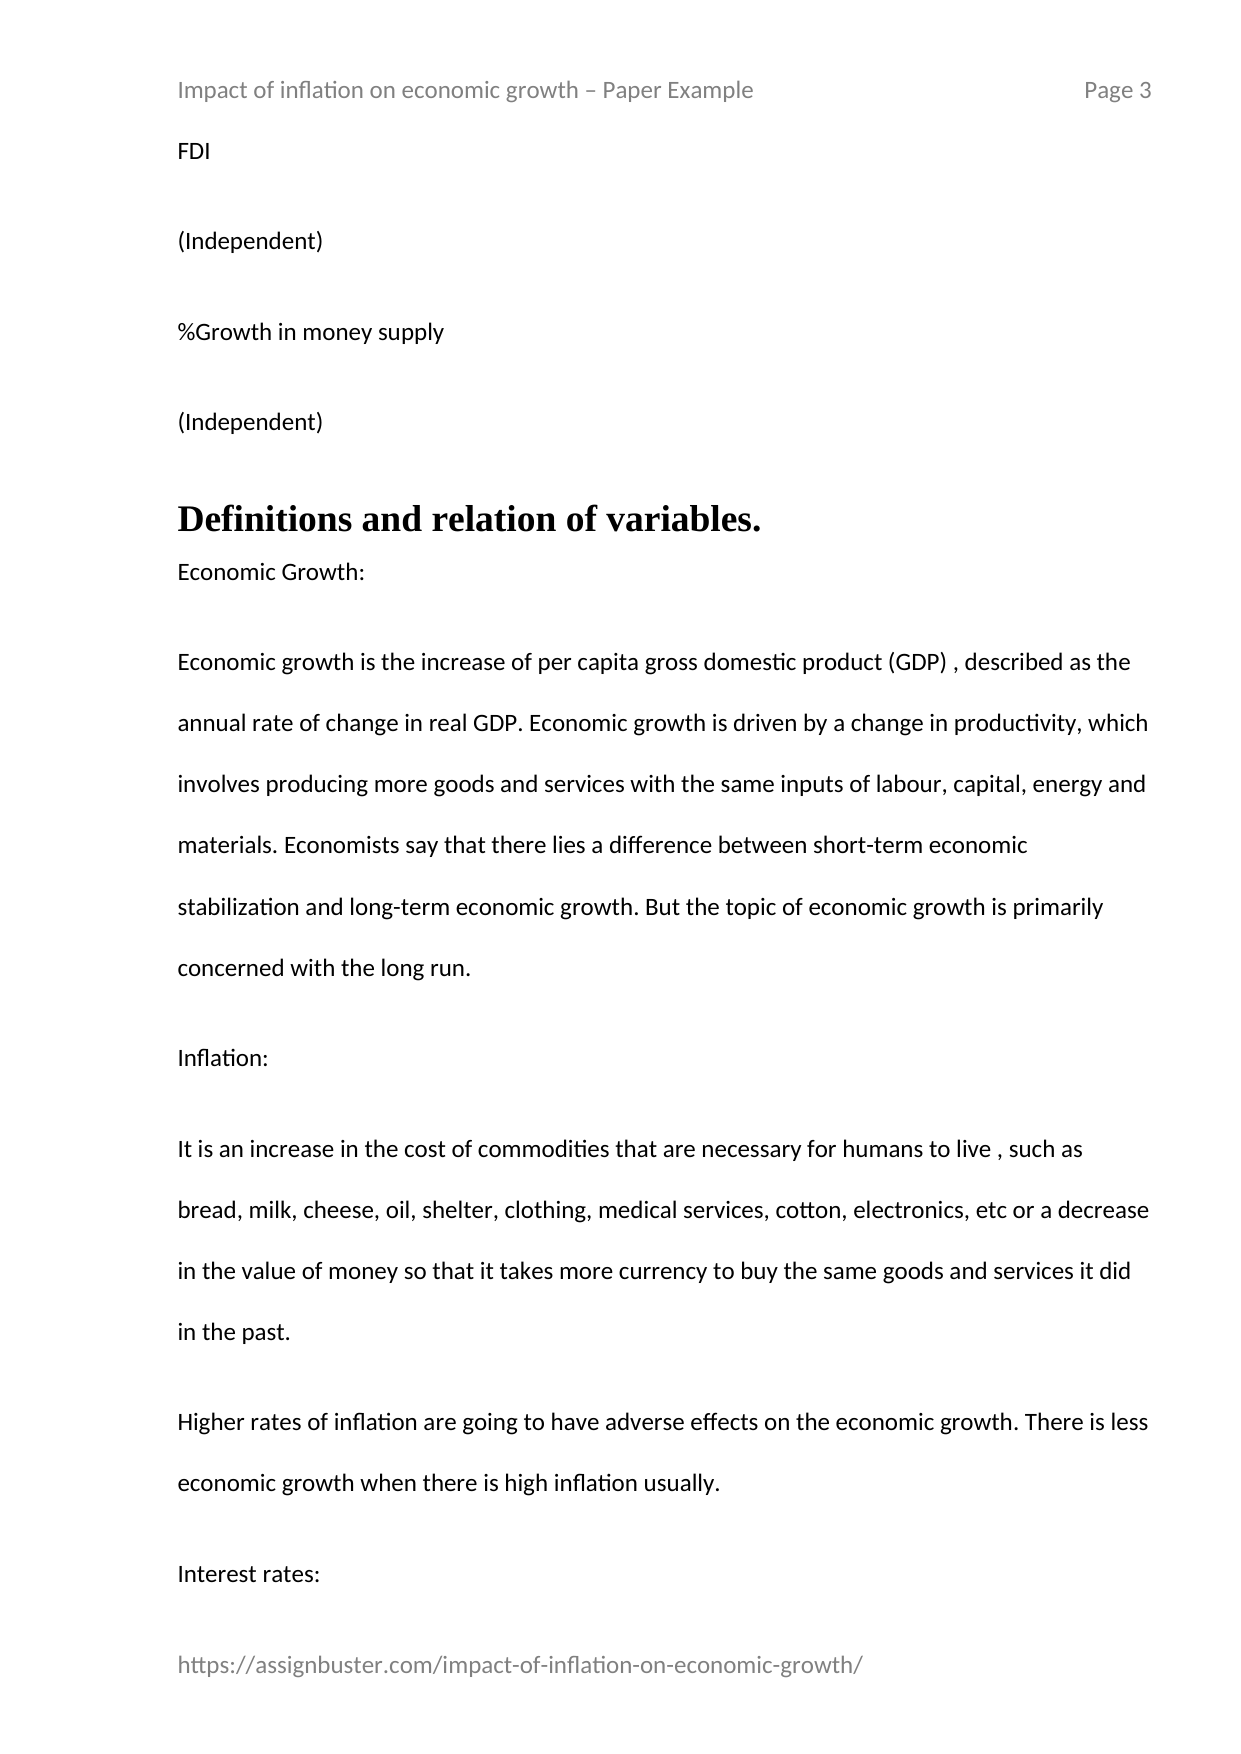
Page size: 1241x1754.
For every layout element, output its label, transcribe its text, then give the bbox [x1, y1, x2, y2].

text It is an increase in the cost of commodities that are necessary for humans to live , such as bread, milk, cheese, oil, shelter, clothing, medical services, cotton, electronics, etc or a decrease in the value of money so that it takes more currency to buy the same goods and services it did in the past. [177, 1133, 1152, 1346]
text Higher rates of inflation are going to have adverse effects on the economic growth. There is less economic growth when there is high inflation usually. [177, 1406, 1152, 1498]
text (Independent) [177, 225, 1152, 256]
subtitle Definitions and relation of variables. [177, 497, 1152, 540]
text Economic growth is the increase of per capita gross domestic product (GDP) , described as the annual rate of change in real GDP. Economic growth is driven by a change in productivity, which involves producing more goods and services with the same inputs of labour, capital, energy and materials. Economists say that there lies a difference between short-term economic stabilization and long-term economic growth. But the topic of economic growth is primarily concerned with the long run. [177, 646, 1152, 982]
text FDI [177, 135, 1152, 165]
text Interest rates: [177, 1558, 1152, 1588]
text Economic Growth: [177, 556, 1152, 586]
text (Independent) [177, 406, 1152, 437]
text Inflation: [177, 1042, 1152, 1073]
text %Growth in money supply [177, 316, 1152, 346]
